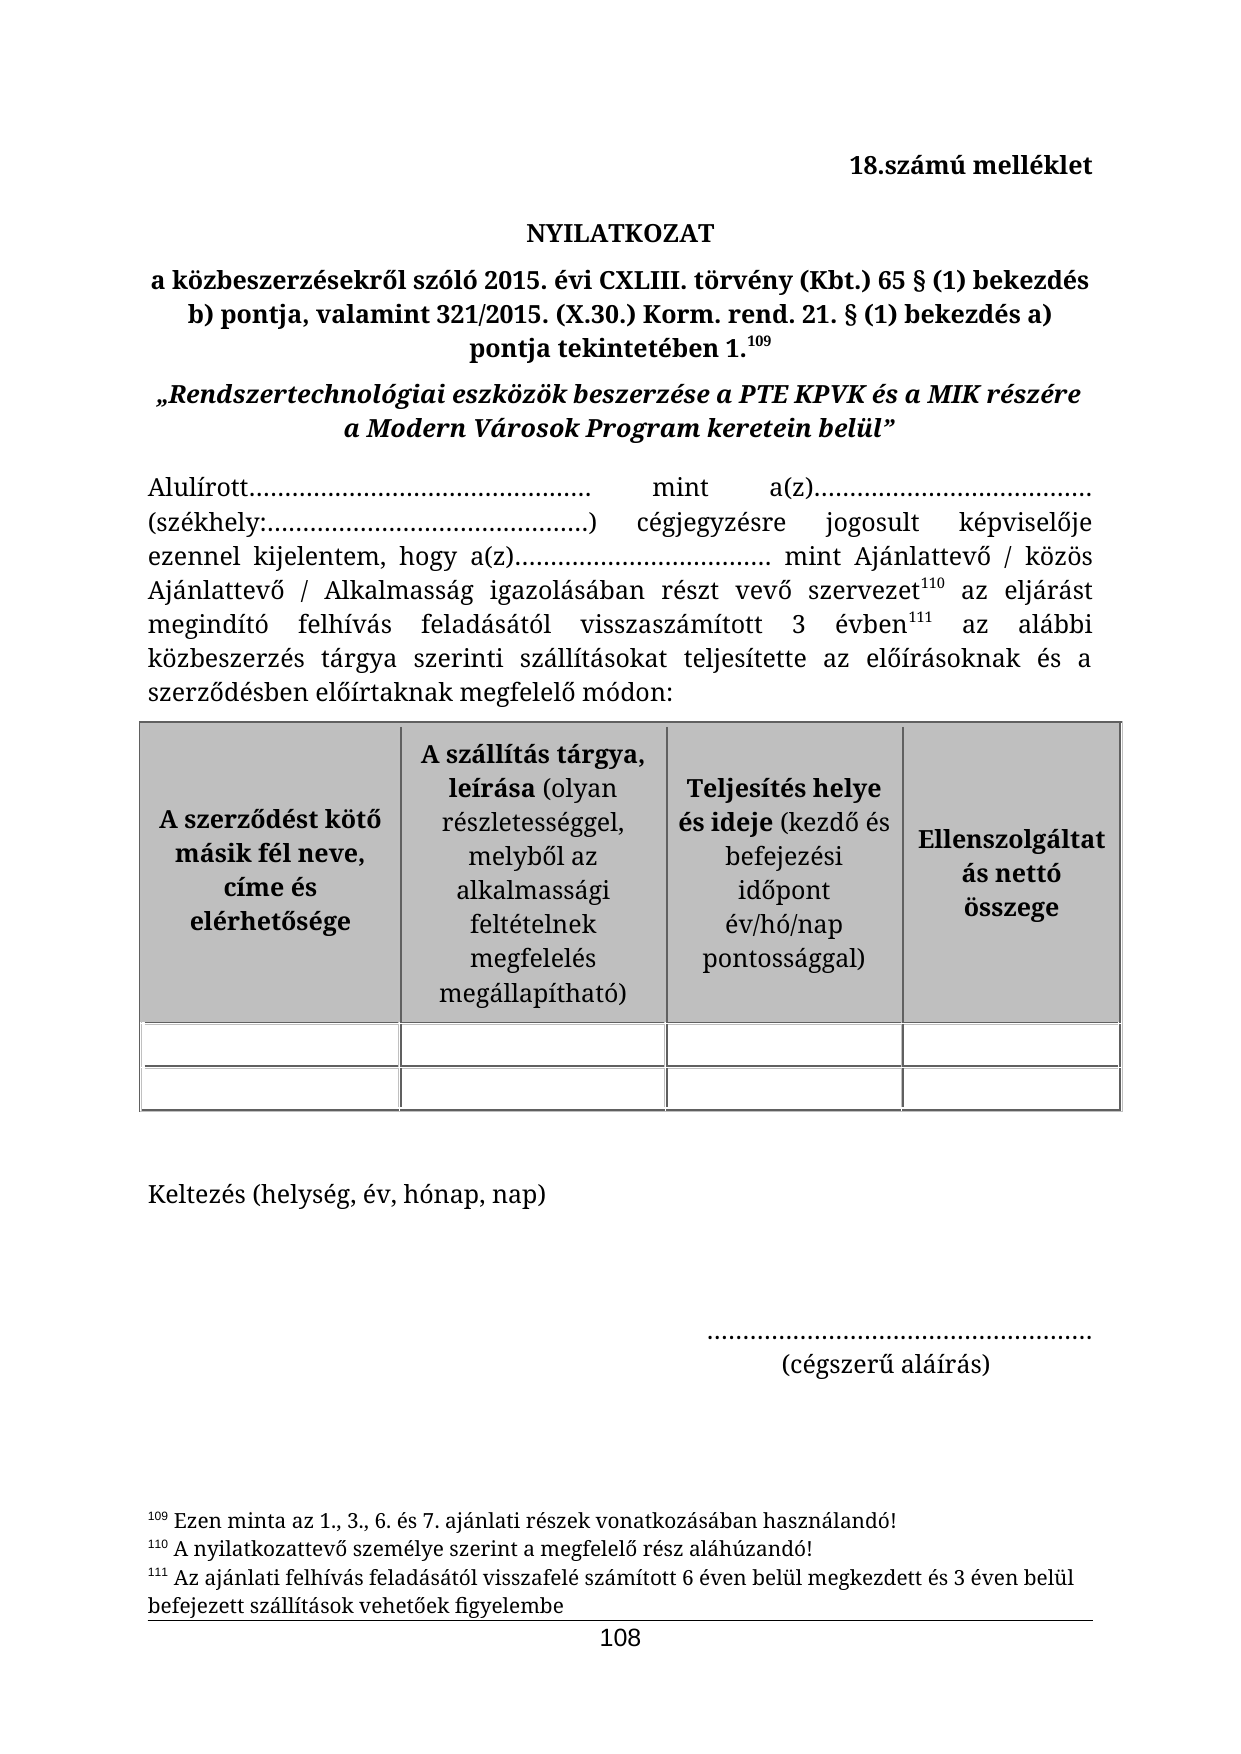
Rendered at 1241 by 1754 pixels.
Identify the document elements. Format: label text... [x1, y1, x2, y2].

table_cell [666, 1069, 902, 1109]
text (cégszerű aláírás) [148, 1346, 1093, 1380]
table_cell [668, 1025, 901, 1065]
table_cell [902, 1022, 1121, 1065]
table_cell [142, 1065, 400, 1109]
text „Rendszertechnológiai eszközök beszerzése a PTE KPVK és a MIK részére a Modern Városok Program keretein belül” [148, 377, 1093, 445]
table_cell [400, 1065, 666, 1109]
table_header A szállítás tárgya, leírása (olyan részletességgel, melyből az alkalmassági feltételnek megfelelés megállapítható) [400, 723, 666, 1022]
table_header A szerződést kötő másik fél neve, címe és elérhetősége [142, 723, 400, 1022]
text ……………………………………………… [148, 1312, 1093, 1346]
text Nyilatkozat [148, 216, 1093, 250]
text Keltezés (helység, év, hónap, nap) [148, 1176, 1093, 1210]
table_cell [140, 1022, 400, 1065]
table_header Teljesítés helye és ideje (kezdő és befejezési időpont év/hó/nap pontossággal) [666, 723, 902, 1022]
text 18.számú melléklet [148, 148, 1093, 182]
table_cell [402, 1025, 664, 1065]
table_header Ellenszolgáltatás nettó összege [902, 724, 1119, 1022]
text Alulírott………………………………………… mint a(z)………………………………… (székhely:………………………………………) cégjegyzésre jogosult képviselője ezennel kijelentem, hogy a(z)……………………………… mint Ajánlattevő / közös Ajánlattevő / Alkalmasság igazolásában részt vevő szervezet az eljárást megindító felhívás feladásától visszaszámított 3 évben az alábbi közbeszerzés tárgya szerinti szállításokat teljesítette az előírásoknak és a szerződésben előírtaknak megfelelő módon: [148, 470, 1093, 708]
text a közbeszerzésekről szóló 2015. évi CXLIII. törvény (Kbt.) 65 § (1) bekezdés b) pontja, valamint 321/2015. (X.30.) Korm. rend. 21. § (1) bekezdés a) pontja tekintetében 1. [148, 262, 1093, 364]
table_cell [902, 1065, 1120, 1109]
